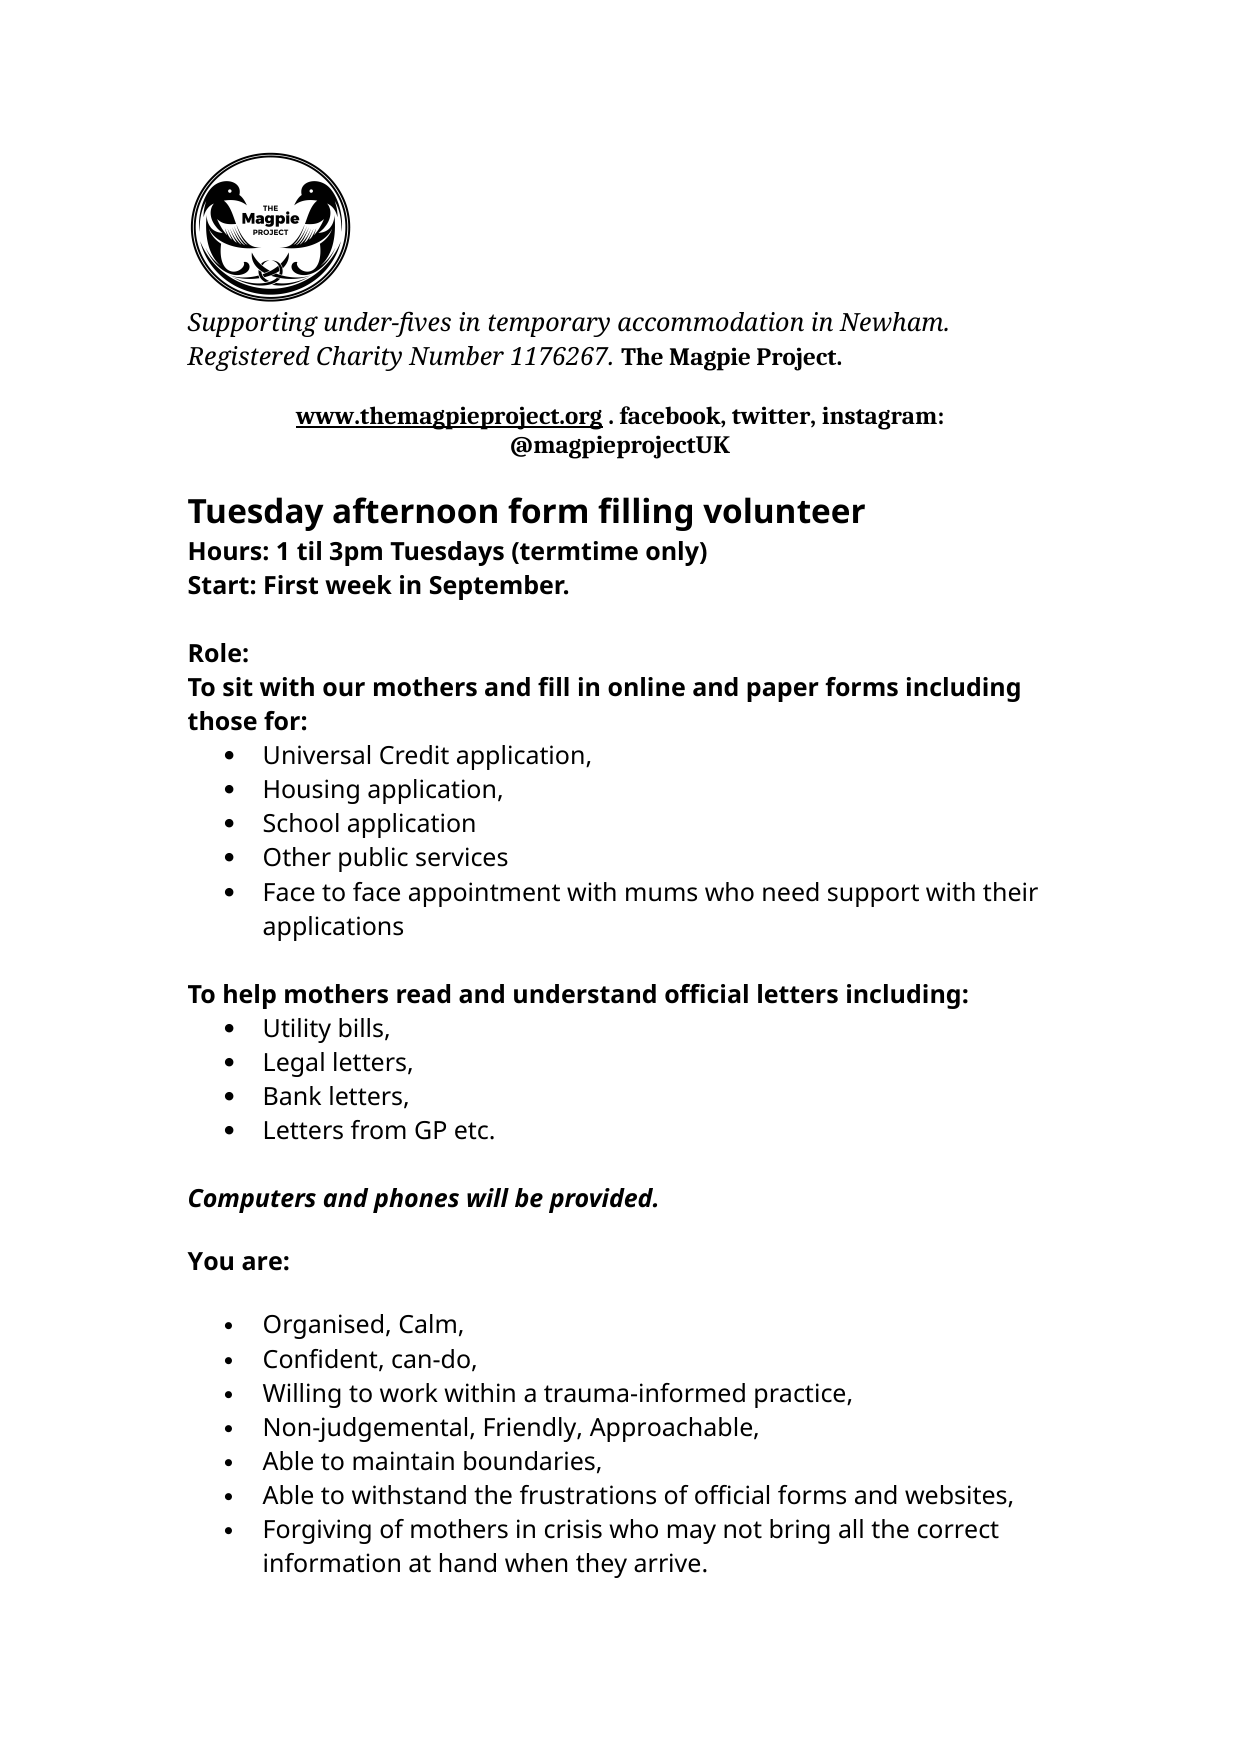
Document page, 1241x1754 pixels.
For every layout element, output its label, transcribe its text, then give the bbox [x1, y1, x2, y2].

list Non-judgemental, Friendly, Approachable, [225, 1409, 1053, 1443]
list Confident, can-do, [225, 1341, 1053, 1375]
list Utility bills, [225, 1010, 1053, 1044]
text To help mothers read and understand official letters including: [187, 976, 1053, 1010]
list School application [225, 806, 1053, 840]
list Other public services [225, 840, 1053, 874]
text www.themagpieproject.org . facebook, twitter, instagram: @magpieprojectUK [187, 402, 1053, 459]
text Supporting under-fives in temporary accommodation in Newham. Registered Charity Number 1176267. The Magpie Project. [187, 305, 1053, 402]
list Legal letters, [225, 1044, 1053, 1078]
list Able to withstand the frustrations of official forms and websites, [225, 1477, 1053, 1512]
list Forgiving of mothers in crisis who may not bring all the correct information at hand when they arrive. [225, 1512, 1053, 1580]
list Housing application, [225, 772, 1053, 806]
text Tuesday afternoon form filling volunteer [187, 488, 1053, 533]
picture [187, 150, 354, 305]
list Willing to work within a trauma-informed practice, [225, 1375, 1053, 1409]
list Letters from GP etc. [225, 1113, 1053, 1147]
text Start: First week in September. [187, 568, 1053, 602]
list Organised, Calm, [225, 1307, 1053, 1341]
text To sit with our mothers and fill in online and paper forms including those for: [187, 670, 1053, 738]
list Universal Credit application, [225, 738, 1053, 772]
list Face to face appointment with mums who need support with their applications [225, 874, 1053, 942]
text Role: [187, 636, 1053, 670]
text You are: [187, 1244, 1053, 1278]
text Hours: 1 til 3pm Tuesdays (termtime only) [187, 533, 1053, 568]
list Bank letters, [225, 1078, 1053, 1113]
list Able to maintain boundaries, [225, 1443, 1053, 1477]
text Computers and phones will be provided. [187, 1181, 1053, 1215]
